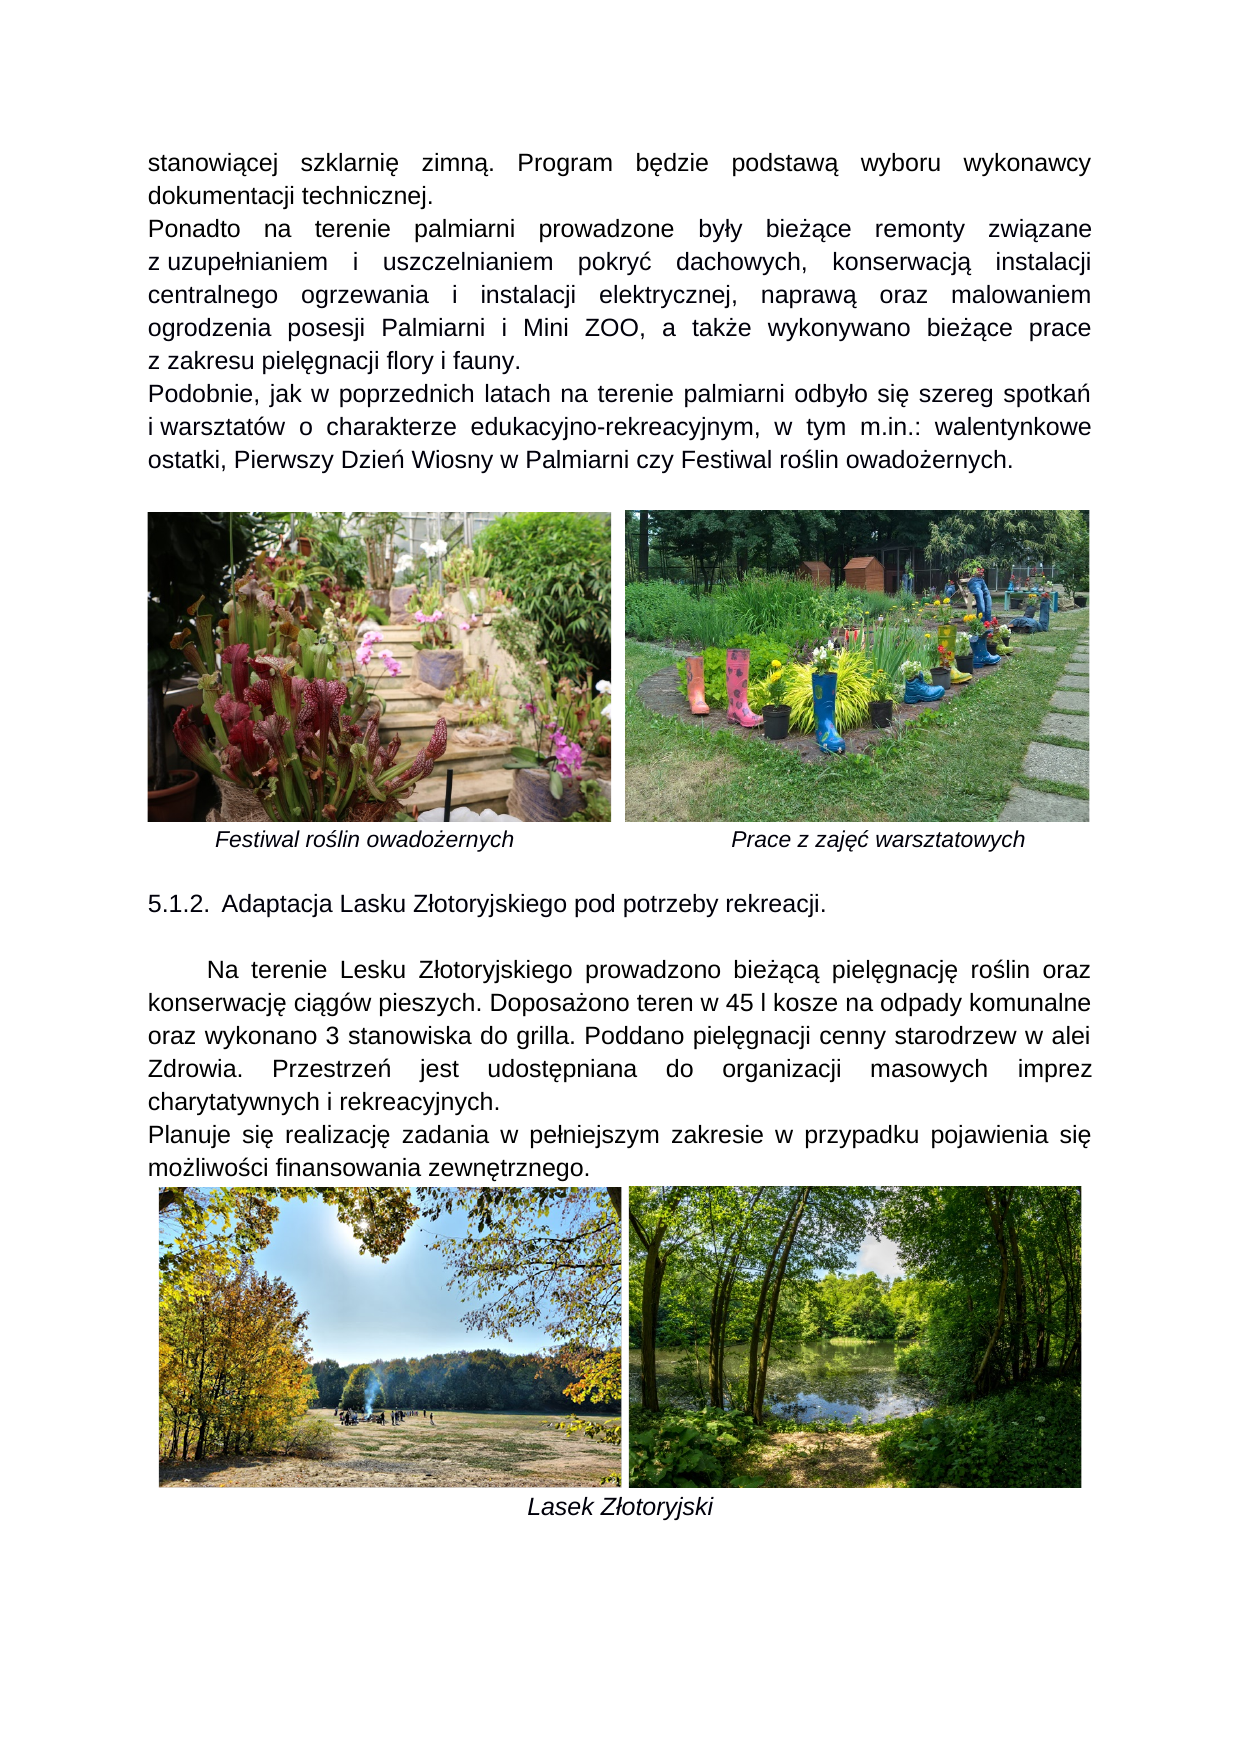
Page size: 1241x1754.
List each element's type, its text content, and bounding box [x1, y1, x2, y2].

text Na terenie Lesku Złotoryjskiego prowadzono bieżącą pielęgnację roślin oraz konserwację ciągów pieszych. Doposażono teren w 45 l kosze na odpady komunalne oraz wykonano 3 stanowiska do grilla. Poddano pielęgnacji cenny starodrzew w alei Zdrowia. Przestrzeń jest udostępniana do organizacji masowych imprez charytatywnych i rekreacyjnych. [148, 955, 1093, 1116]
text Lasek Złotoryjski [148, 1492, 1093, 1521]
picture [625, 510, 1090, 822]
text Ponadto na terenie palmiarni prowadzone były bieżące remonty związane z uzupełnianiem i uszczelnianiem pokryć dachowych, konserwacją instalacji centralnego ogrzewania i instalacji elektrycznej, naprawą oraz malowaniem ogrodzenia posesji Palmiarni i Mini ZOO, a także wykonywano bieżące prace z zakresu pielęgnacji flory i fauny. [148, 214, 1093, 374]
picture [147, 512, 612, 822]
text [148, 148, 1093, 209]
text Planuje się realizację zadania w pełniejszym zakresie w przypadku pojawienia się możliwości finansowania zewnętrznego. [148, 1120, 1093, 1182]
text Podobnie, jak w poprzednich latach na terenie palmiarni odbyło się szereg spotkań i warsztatów o charakterze edukacyjno-rekreacyjnym, w tym m.in.: walentynkowe ostatki, Pierwszy Dzień Wiosny w Palmiarni czy Festiwal roślin owadożernych. [148, 379, 1093, 473]
text Festiwal roślin owadożernych Prace z zajęć warsztatowych [148, 826, 1093, 852]
picture [628, 1186, 1082, 1488]
text 5.1.2. Adaptacja Lasku Złotoryjskiego pod potrzeby rekreacji. [148, 889, 1093, 917]
picture [158, 1187, 622, 1488]
